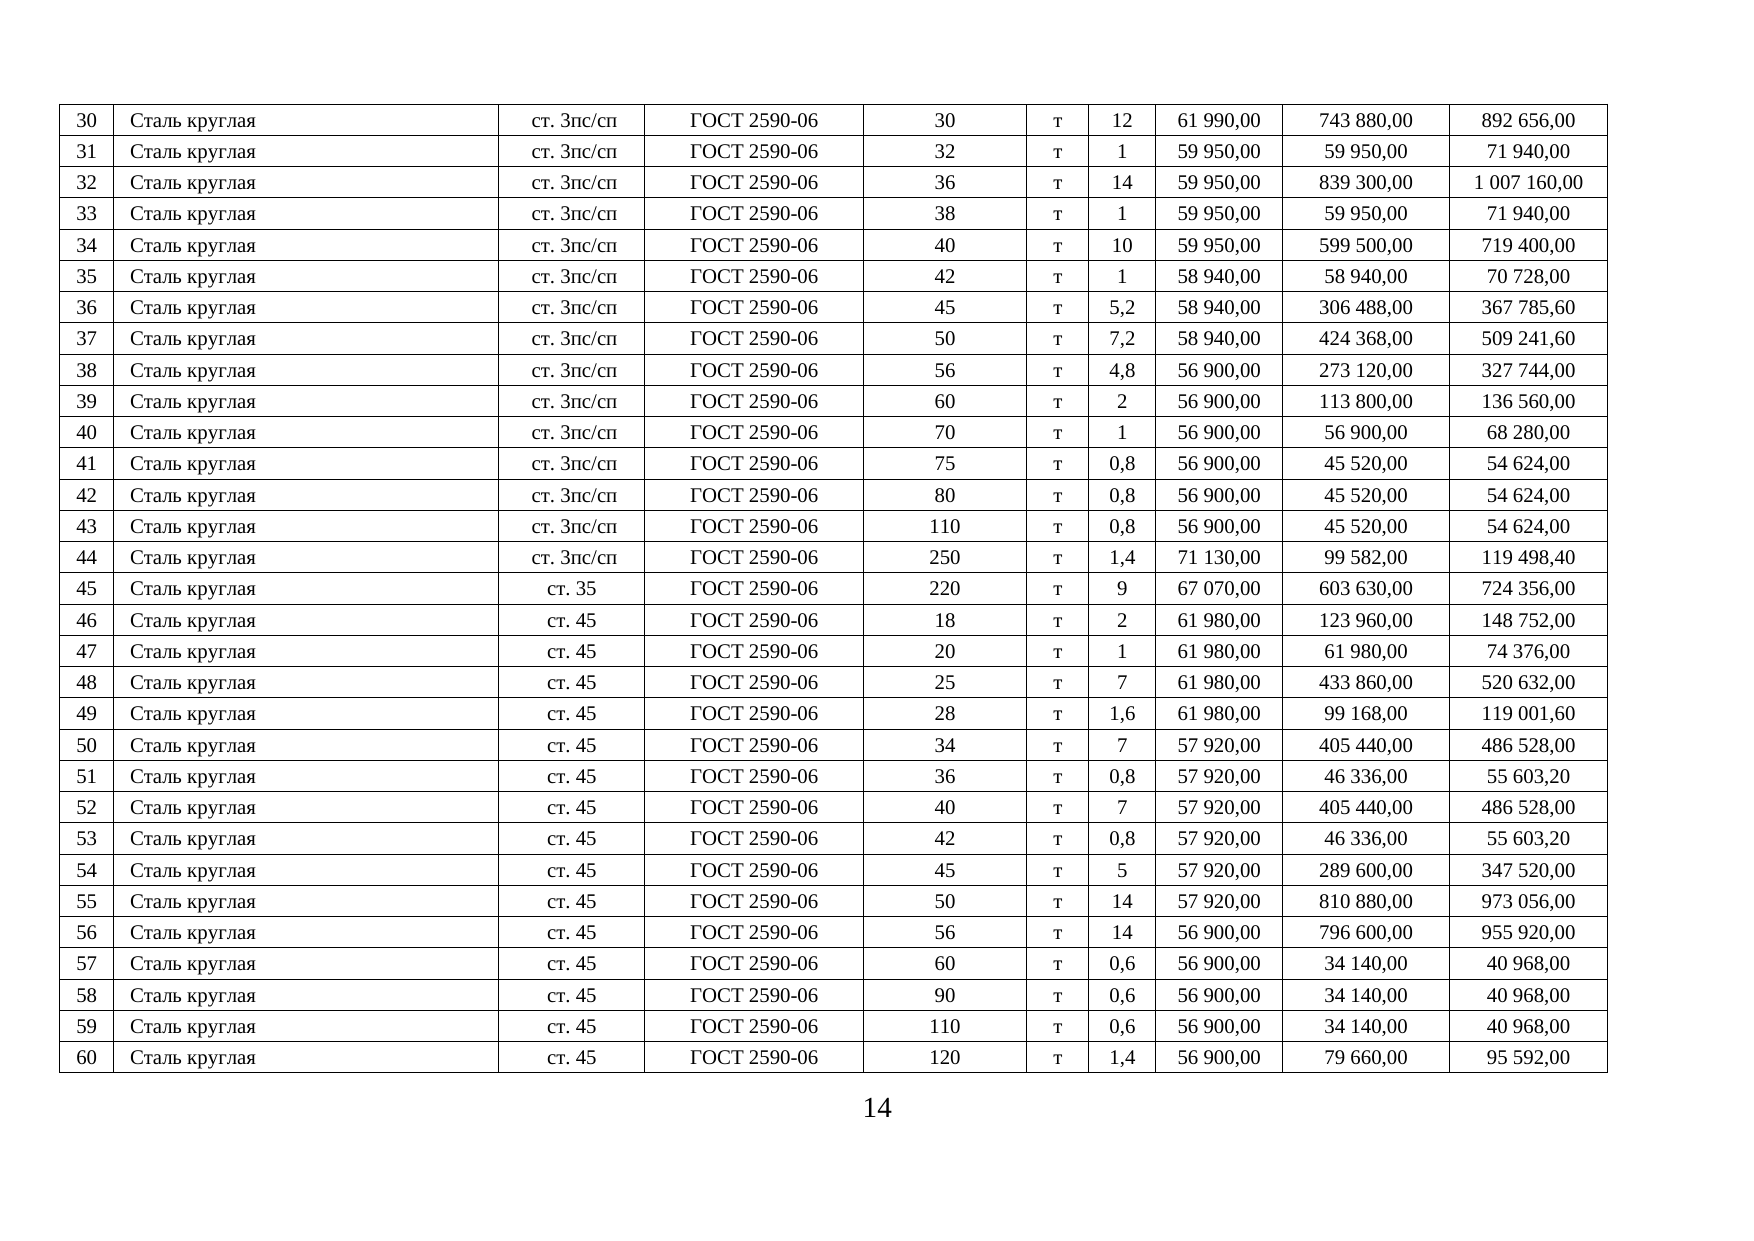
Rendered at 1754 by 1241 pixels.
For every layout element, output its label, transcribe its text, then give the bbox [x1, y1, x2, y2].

table_cell 1 [1089, 417, 1155, 447]
table_cell 1 007 160,00 [1450, 167, 1607, 197]
table_cell Сталь круглая [114, 823, 498, 853]
table_cell 56 [864, 917, 1026, 947]
table_cell т [1027, 355, 1088, 385]
table_cell ст. 3пс/сп [499, 292, 644, 322]
table_cell т [1027, 136, 1088, 166]
table_cell 61 980,00 [1156, 667, 1282, 697]
table_cell 110 [864, 1011, 1026, 1041]
table_cell 40 968,00 [1450, 948, 1607, 978]
table_cell ГОСТ 2590-06 [645, 917, 863, 947]
table_cell 45 [60, 573, 113, 603]
table_cell т [1027, 667, 1088, 697]
table_cell 839 300,00 [1283, 167, 1449, 197]
table_cell 56 900,00 [1156, 386, 1282, 416]
table_cell 273 120,00 [1283, 355, 1449, 385]
table_cell 796 600,00 [1283, 917, 1449, 947]
table_cell Сталь круглая [114, 667, 498, 697]
table_cell 56 900,00 [1156, 511, 1282, 541]
table_cell 14 [1089, 886, 1155, 916]
table_cell 99 168,00 [1283, 698, 1449, 728]
table_cell 405 440,00 [1283, 792, 1449, 822]
table_cell ст. 45 [499, 636, 644, 666]
table_cell 75 [864, 448, 1026, 478]
table_cell т [1027, 511, 1088, 541]
table_cell ст. 45 [499, 730, 644, 760]
table_cell 56 900,00 [1156, 417, 1282, 447]
table_cell 56 900,00 [1156, 1011, 1282, 1041]
table_cell 45 520,00 [1283, 480, 1449, 510]
table_cell 347 520,00 [1450, 855, 1607, 885]
table_cell 42 [864, 261, 1026, 291]
table_cell Сталь круглая [114, 105, 498, 135]
table_cell ГОСТ 2590-06 [645, 698, 863, 728]
table_cell 7 [1089, 667, 1155, 697]
table_cell т [1027, 542, 1088, 572]
table_cell 54 624,00 [1450, 480, 1607, 510]
table_cell Сталь круглая [114, 792, 498, 822]
table_cell Сталь круглая [114, 292, 498, 322]
table_cell Сталь круглая [114, 573, 498, 603]
table_cell ГОСТ 2590-06 [645, 136, 863, 166]
table_cell 35 [60, 261, 113, 291]
table_cell 120 [864, 1042, 1026, 1072]
table_cell т [1027, 292, 1088, 322]
table_cell ст. 35 [499, 573, 644, 603]
table_cell 32 [60, 167, 113, 197]
table_cell 34 140,00 [1283, 980, 1449, 1010]
table_cell ГОСТ 2590-06 [645, 761, 863, 791]
table_cell 20 [864, 636, 1026, 666]
table_cell ГОСТ 2590-06 [645, 1011, 863, 1041]
table_cell Сталь круглая [114, 417, 498, 447]
table_cell 45 [864, 292, 1026, 322]
table_cell 48 [60, 667, 113, 697]
table_cell 0,6 [1089, 980, 1155, 1010]
table_cell т [1027, 105, 1088, 135]
table_cell 90 [864, 980, 1026, 1010]
table_cell ст. 3пс/сп [499, 167, 644, 197]
table_cell 70 [864, 417, 1026, 447]
table_cell 36 [864, 761, 1026, 791]
table_cell 0,8 [1089, 823, 1155, 853]
table_cell 61 980,00 [1156, 698, 1282, 728]
table_cell 57 920,00 [1156, 855, 1282, 885]
table_cell 955 920,00 [1450, 917, 1607, 947]
table_cell ст. 3пс/сп [499, 511, 644, 541]
table_cell 34 140,00 [1283, 1011, 1449, 1041]
table_cell 10 [1089, 230, 1155, 260]
table_cell 56 900,00 [1156, 917, 1282, 947]
table_cell 46 336,00 [1283, 761, 1449, 791]
table_cell 56 900,00 [1156, 480, 1282, 510]
table_cell т [1027, 480, 1088, 510]
table_cell 25 [864, 667, 1026, 697]
table_cell ГОСТ 2590-06 [645, 355, 863, 385]
table_cell ГОСТ 2590-06 [645, 261, 863, 291]
table_cell ст. 45 [499, 1042, 644, 1072]
table_cell 54 [60, 855, 113, 885]
table_cell 30 [60, 105, 113, 135]
table_cell 7 [1089, 792, 1155, 822]
table_cell 45 520,00 [1283, 511, 1449, 541]
table_cell 18 [864, 605, 1026, 635]
table_cell т [1027, 386, 1088, 416]
table_cell 424 368,00 [1283, 323, 1449, 353]
table_cell ст. 3пс/сп [499, 105, 644, 135]
table_cell 5,2 [1089, 292, 1155, 322]
table_cell 486 528,00 [1450, 792, 1607, 822]
table_cell 148 752,00 [1450, 605, 1607, 635]
table_cell 70 728,00 [1450, 261, 1607, 291]
table_cell 1 [1089, 261, 1155, 291]
table_cell 34 140,00 [1283, 948, 1449, 978]
table_cell 38 [864, 198, 1026, 228]
table_cell 71 130,00 [1156, 542, 1282, 572]
table_cell 50 [864, 323, 1026, 353]
table_cell т [1027, 198, 1088, 228]
table_cell 31 [60, 136, 113, 166]
table_cell Сталь круглая [114, 698, 498, 728]
table_cell Сталь круглая [114, 980, 498, 1010]
table_cell Сталь круглая [114, 355, 498, 385]
table_cell т [1027, 323, 1088, 353]
table_cell 33 [60, 198, 113, 228]
table_cell 49 [60, 698, 113, 728]
table_cell 36 [864, 167, 1026, 197]
table_cell 43 [60, 511, 113, 541]
table_cell 509 241,60 [1450, 323, 1607, 353]
table_cell 0,8 [1089, 761, 1155, 791]
table_cell ГОСТ 2590-06 [645, 792, 863, 822]
table_cell ГОСТ 2590-06 [645, 511, 863, 541]
table_cell 119 498,40 [1450, 542, 1607, 572]
table_cell т [1027, 605, 1088, 635]
table_cell 55 603,20 [1450, 823, 1607, 853]
table_cell 56 900,00 [1156, 1042, 1282, 1072]
table_cell ГОСТ 2590-06 [645, 980, 863, 1010]
table_cell 50 [60, 730, 113, 760]
table_cell Сталь круглая [114, 1042, 498, 1072]
table_cell Сталь круглая [114, 605, 498, 635]
table_cell 289 600,00 [1283, 855, 1449, 885]
table_cell 56 900,00 [1156, 980, 1282, 1010]
table_cell 59 950,00 [1283, 198, 1449, 228]
table_cell 0,6 [1089, 948, 1155, 978]
table_cell 71 940,00 [1450, 136, 1607, 166]
table_cell 55 603,20 [1450, 761, 1607, 791]
table_cell 41 [60, 448, 113, 478]
table_cell ст. 45 [499, 605, 644, 635]
table_cell 1 [1089, 198, 1155, 228]
table_cell 59 [60, 1011, 113, 1041]
table_cell ГОСТ 2590-06 [645, 417, 863, 447]
table_cell 220 [864, 573, 1026, 603]
table_cell 36 [60, 292, 113, 322]
table_cell 46 [60, 605, 113, 635]
table_cell ГОСТ 2590-06 [645, 230, 863, 260]
table_cell Сталь круглая [114, 261, 498, 291]
table_cell 743 880,00 [1283, 105, 1449, 135]
table_cell т [1027, 573, 1088, 603]
table_cell 719 400,00 [1450, 230, 1607, 260]
table_cell т [1027, 886, 1088, 916]
table_cell 119 001,60 [1450, 698, 1607, 728]
table_cell т [1027, 855, 1088, 885]
table_cell ГОСТ 2590-06 [645, 386, 863, 416]
table_cell 95 592,00 [1450, 1042, 1607, 1072]
table_cell 1,6 [1089, 698, 1155, 728]
table_cell 40 968,00 [1450, 1011, 1607, 1041]
table_cell 973 056,00 [1450, 886, 1607, 916]
table_cell т [1027, 792, 1088, 822]
table_cell 14 [1089, 917, 1155, 947]
table_cell 58 940,00 [1283, 261, 1449, 291]
table_cell 306 488,00 [1283, 292, 1449, 322]
table_cell 61 980,00 [1283, 636, 1449, 666]
table_cell Сталь круглая [114, 542, 498, 572]
table_cell 486 528,00 [1450, 730, 1607, 760]
table_cell 433 860,00 [1283, 667, 1449, 697]
table_cell 4,8 [1089, 355, 1155, 385]
table_cell Сталь круглая [114, 136, 498, 166]
table_cell 45 [864, 855, 1026, 885]
table_cell 136 560,00 [1450, 386, 1607, 416]
table_cell 44 [60, 542, 113, 572]
table_cell 56 [60, 917, 113, 947]
table_cell Сталь круглая [114, 886, 498, 916]
table_cell 58 940,00 [1156, 323, 1282, 353]
table_cell 56 900,00 [1156, 948, 1282, 978]
table_cell 58 940,00 [1156, 261, 1282, 291]
table_cell ст. 45 [499, 823, 644, 853]
table_cell 1 [1089, 136, 1155, 166]
table_cell 80 [864, 480, 1026, 510]
table_cell 40 968,00 [1450, 980, 1607, 1010]
table_cell ст. 45 [499, 698, 644, 728]
table_cell ст. 3пс/сп [499, 261, 644, 291]
table_cell т [1027, 1011, 1088, 1041]
table_cell 405 440,00 [1283, 730, 1449, 760]
table_cell 520 632,00 [1450, 667, 1607, 697]
table_cell Сталь круглая [114, 948, 498, 978]
table_cell ГОСТ 2590-06 [645, 605, 863, 635]
table_cell 61 980,00 [1156, 636, 1282, 666]
table_cell Сталь круглая [114, 386, 498, 416]
table_cell ст. 45 [499, 948, 644, 978]
table_cell 57 920,00 [1156, 823, 1282, 853]
table_cell 0,8 [1089, 480, 1155, 510]
table_cell 57 [60, 948, 113, 978]
table_cell т [1027, 261, 1088, 291]
table_cell Сталь круглая [114, 761, 498, 791]
table_cell ГОСТ 2590-06 [645, 948, 863, 978]
table_cell 113 800,00 [1283, 386, 1449, 416]
table_cell 42 [60, 480, 113, 510]
table_cell ГОСТ 2590-06 [645, 636, 863, 666]
table_cell 56 [864, 355, 1026, 385]
table_cell Сталь круглая [114, 480, 498, 510]
table_cell 99 582,00 [1283, 542, 1449, 572]
table_cell 0,6 [1089, 1011, 1155, 1041]
table_cell 79 660,00 [1283, 1042, 1449, 1072]
table_cell 71 940,00 [1450, 198, 1607, 228]
table_cell 724 356,00 [1450, 573, 1607, 603]
table_cell ст. 3пс/сп [499, 198, 644, 228]
table_cell 51 [60, 761, 113, 791]
table_cell т [1027, 636, 1088, 666]
table_cell т [1027, 948, 1088, 978]
table_cell ст. 45 [499, 667, 644, 697]
table_cell ст. 45 [499, 917, 644, 947]
table_cell т [1027, 917, 1088, 947]
table_cell ст. 3пс/сп [499, 386, 644, 416]
table_cell ст. 3пс/сп [499, 136, 644, 166]
table_cell т [1027, 980, 1088, 1010]
table_cell Сталь круглая [114, 917, 498, 947]
table_cell 12 [1089, 105, 1155, 135]
table_cell 59 950,00 [1156, 136, 1282, 166]
table_cell ГОСТ 2590-06 [645, 667, 863, 697]
table_cell 40 [60, 417, 113, 447]
table_cell Сталь круглая [114, 511, 498, 541]
table_cell ГОСТ 2590-06 [645, 730, 863, 760]
table_cell 367 785,60 [1450, 292, 1607, 322]
table_cell Сталь круглая [114, 730, 498, 760]
table_cell 60 [864, 386, 1026, 416]
table_cell 57 920,00 [1156, 761, 1282, 791]
table_cell Сталь круглая [114, 167, 498, 197]
table_cell 54 624,00 [1450, 511, 1607, 541]
table_cell 60 [864, 948, 1026, 978]
table_cell 2 [1089, 386, 1155, 416]
table_cell 56 900,00 [1156, 448, 1282, 478]
table_cell 30 [864, 105, 1026, 135]
table_cell 34 [864, 730, 1026, 760]
table_cell 34 [60, 230, 113, 260]
table_cell 1,4 [1089, 542, 1155, 572]
table_cell 54 624,00 [1450, 448, 1607, 478]
table_cell ГОСТ 2590-06 [645, 573, 863, 603]
table_cell ст. 45 [499, 980, 644, 1010]
table_cell ст. 3пс/сп [499, 448, 644, 478]
table_cell 59 950,00 [1156, 230, 1282, 260]
table_cell ГОСТ 2590-06 [645, 292, 863, 322]
table_cell 56 900,00 [1156, 355, 1282, 385]
table_cell 0,8 [1089, 511, 1155, 541]
table_cell ГОСТ 2590-06 [645, 480, 863, 510]
table_cell т [1027, 230, 1088, 260]
table_cell т [1027, 823, 1088, 853]
table_cell 1,4 [1089, 1042, 1155, 1072]
table_cell т [1027, 698, 1088, 728]
table_cell 61 990,00 [1156, 105, 1282, 135]
table_cell 59 950,00 [1283, 136, 1449, 166]
table_cell 45 520,00 [1283, 448, 1449, 478]
table_cell 58 940,00 [1156, 292, 1282, 322]
table_cell 327 744,00 [1450, 355, 1607, 385]
table_cell 599 500,00 [1283, 230, 1449, 260]
table_cell 603 630,00 [1283, 573, 1449, 603]
table_cell ст. 3пс/сп [499, 480, 644, 510]
table_cell ГОСТ 2590-06 [645, 855, 863, 885]
table_cell ГОСТ 2590-06 [645, 886, 863, 916]
table_cell т [1027, 730, 1088, 760]
table_cell 46 336,00 [1283, 823, 1449, 853]
table_cell 60 [60, 1042, 113, 1072]
table_cell 58 [60, 980, 113, 1010]
table_cell 55 [60, 886, 113, 916]
table_cell Сталь круглая [114, 230, 498, 260]
table_cell ст. 3пс/сп [499, 323, 644, 353]
table_cell ст. 45 [499, 761, 644, 791]
table_cell 68 280,00 [1450, 417, 1607, 447]
table_cell 810 880,00 [1283, 886, 1449, 916]
table_cell Сталь круглая [114, 1011, 498, 1041]
table_cell т [1027, 1042, 1088, 1072]
table_cell 57 920,00 [1156, 730, 1282, 760]
table_cell Сталь круглая [114, 636, 498, 666]
table_cell 9 [1089, 573, 1155, 603]
table_cell Сталь круглая [114, 855, 498, 885]
table_cell 59 950,00 [1156, 167, 1282, 197]
table_cell ст. 45 [499, 792, 644, 822]
table_cell 32 [864, 136, 1026, 166]
table_cell 1 [1089, 636, 1155, 666]
table_cell 250 [864, 542, 1026, 572]
table_cell 40 [864, 792, 1026, 822]
table_cell ГОСТ 2590-06 [645, 1042, 863, 1072]
table_cell ГОСТ 2590-06 [645, 323, 863, 353]
table_cell ГОСТ 2590-06 [645, 105, 863, 135]
table_cell ст. 3пс/сп [499, 542, 644, 572]
table_cell ГОСТ 2590-06 [645, 823, 863, 853]
table_cell 53 [60, 823, 113, 853]
table_cell ст. 45 [499, 886, 644, 916]
table_cell 892 656,00 [1450, 105, 1607, 135]
table_cell 0,8 [1089, 448, 1155, 478]
table_cell ст. 45 [499, 1011, 644, 1041]
table_cell 2 [1089, 605, 1155, 635]
table_cell 110 [864, 511, 1026, 541]
table_cell 61 980,00 [1156, 605, 1282, 635]
table_cell 47 [60, 636, 113, 666]
table_cell 57 920,00 [1156, 792, 1282, 822]
table_cell 59 950,00 [1156, 198, 1282, 228]
table_cell ГОСТ 2590-06 [645, 167, 863, 197]
table_cell ГОСТ 2590-06 [645, 198, 863, 228]
table_cell т [1027, 417, 1088, 447]
table_cell 52 [60, 792, 113, 822]
table_cell 42 [864, 823, 1026, 853]
table_cell ст. 45 [499, 855, 644, 885]
table_cell ст. 3пс/сп [499, 355, 644, 385]
table_cell 5 [1089, 855, 1155, 885]
table_cell 28 [864, 698, 1026, 728]
table_cell т [1027, 448, 1088, 478]
table_cell 74 376,00 [1450, 636, 1607, 666]
table_cell 40 [864, 230, 1026, 260]
table_cell 37 [60, 323, 113, 353]
table_cell Сталь круглая [114, 448, 498, 478]
table_cell Сталь круглая [114, 198, 498, 228]
table_cell ГОСТ 2590-06 [645, 448, 863, 478]
table_cell т [1027, 167, 1088, 197]
table_cell 14 [1089, 167, 1155, 197]
table_cell 56 900,00 [1283, 417, 1449, 447]
table_cell 57 920,00 [1156, 886, 1282, 916]
table_cell ст. 3пс/сп [499, 230, 644, 260]
table_cell т [1027, 761, 1088, 791]
table_cell 7 [1089, 730, 1155, 760]
table_cell Сталь круглая [114, 323, 498, 353]
table_cell 7,2 [1089, 323, 1155, 353]
table_cell 39 [60, 386, 113, 416]
table_cell 67 070,00 [1156, 573, 1282, 603]
table_cell 50 [864, 886, 1026, 916]
table_cell 38 [60, 355, 113, 385]
table_cell ст. 3пс/сп [499, 417, 644, 447]
table_cell 123 960,00 [1283, 605, 1449, 635]
table_cell ГОСТ 2590-06 [645, 542, 863, 572]
